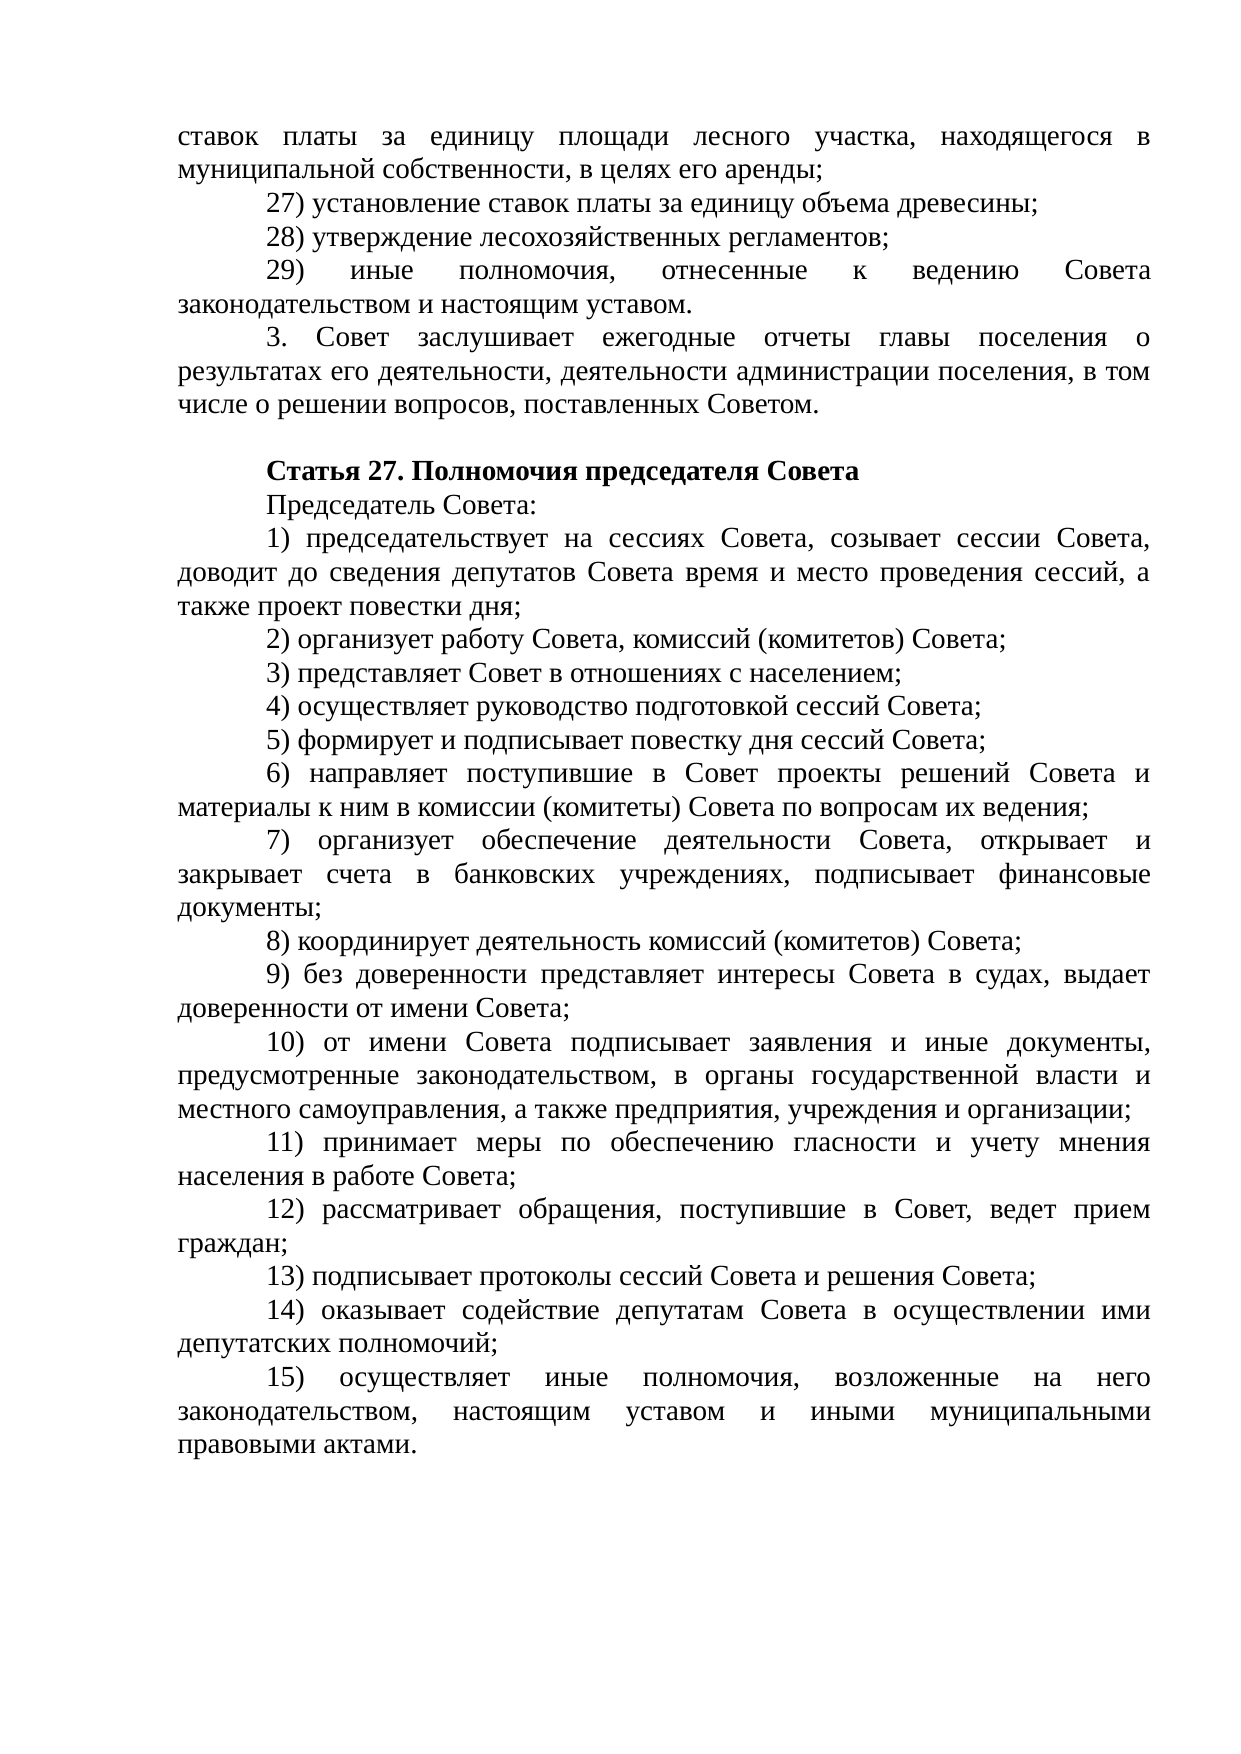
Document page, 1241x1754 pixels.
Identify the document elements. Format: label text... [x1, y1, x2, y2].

text 4) осуществляет руководство подготовкой сессий Совета; [177, 688, 1152, 722]
text 15) осуществляет иные полномочия, возложенные на него законодательством, настоящим уставом и иными муниципальными правовыми актами. [177, 1359, 1152, 1460]
text 11) принимает меры по обеспечению гласности и учету мнения населения в работе Совета; [177, 1124, 1152, 1191]
text 3. Совет заслушивает ежегодные отчеты главы поселения о результатах его деятельности, деятельности администрации поселения, в том числе о решении вопросов, поставленных Советом. [177, 319, 1152, 420]
text 12) рассматривает обращения, поступившие в Совет, ведет прием граждан; [177, 1191, 1152, 1258]
text 29) иные полномочия, отнесенные к ведению Совета законодательством и настоящим уставом. [177, 252, 1152, 319]
text 1) председательствует на сессиях Совета, созывает сессии Совета, доводит до сведения депутатов Совета время и место проведения сессий, а также проект повестки дня; [177, 521, 1152, 621]
text 7) организует обеспечение деятельности Совета, открывает и закрывает счета в банковских учреждениях, подписывает финансовые документы; [177, 822, 1152, 923]
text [177, 118, 1152, 185]
text 6) направляет поступившие в Совет проекты решений Совета и материалы к ним в комиссии (комитеты) Совета по вопросам их ведения; [177, 755, 1152, 822]
text 10) от имени Совета подписывает заявления и иные документы, предусмотренные законодательством, в органы государственной власти и местного самоуправления, а также предприятия, учреждения и организации; [177, 1024, 1152, 1124]
text 2) организует работу Совета, комиссий (комитетов) Совета; [177, 621, 1152, 655]
text 13) подписывает протоколы сессий Совета и решения Совета; [177, 1258, 1152, 1292]
text 27) установление ставок платы за единицу объема древесины; [177, 185, 1152, 219]
text Председатель Совета: [177, 487, 1152, 521]
text 5) формирует и подписывает повестку дня сессий Совета; [177, 722, 1152, 755]
text 28) утверждение лесохозяйственных регламентов; [177, 219, 1152, 252]
text 14) оказывает содействие депутатам Совета в осуществлении ими депутатских полномочий; [177, 1292, 1152, 1359]
text Статья 27. Полномочия председателя Совета [177, 453, 1152, 487]
text 8) координирует деятельность комиссий (комитетов) Совета; [177, 923, 1152, 957]
text 3) представляет Совет в отношениях с населением; [177, 655, 1152, 688]
text 9) без доверенности представляет интересы Совета в судах, выдает доверенности от имени Совета; [177, 957, 1152, 1024]
